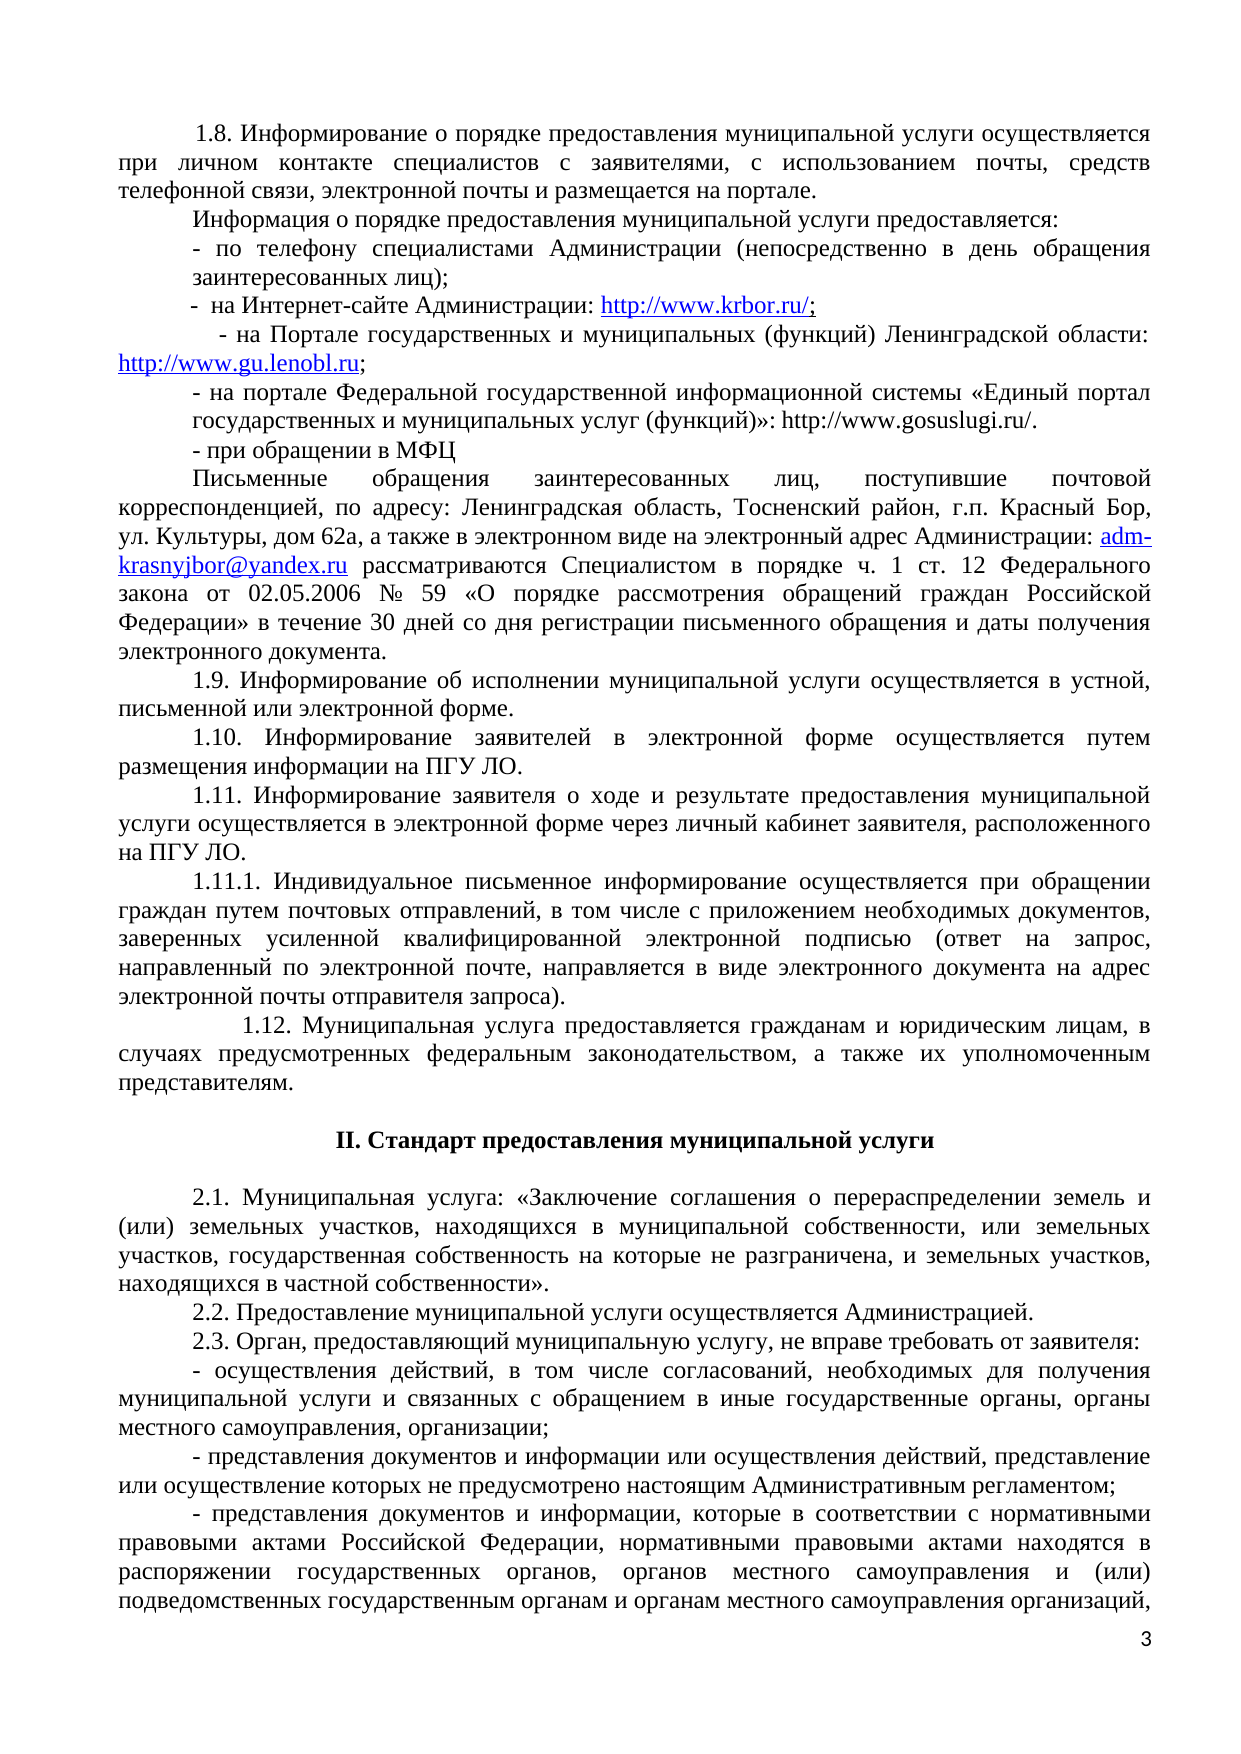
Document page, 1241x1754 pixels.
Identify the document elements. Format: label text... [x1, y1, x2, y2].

text II. Стандарт предоставления муниципальной услуги [118, 1125, 1152, 1153]
text 1.10. Информирование заявителей в электронной форме осуществляется путем размещения информации на ПГУ ЛО. [118, 722, 1152, 780]
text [118, 1498, 1152, 1613]
text 1.11. Информирование заявителя о ходе и результате предоставления муниципальной услуги осуществляется в электронной форме через личный кабинет заявителя, расположенного на ПГУ ЛО. [118, 780, 1152, 866]
text 2.3. Орган, предоставляющий муниципальную услугу, не вправе требовать от заявителя: [118, 1326, 1152, 1355]
text 2.1. Муниципальная услуга: «Заключение соглашения о перераспределении земель и (или) земельных участков, находящихся в муниципальной собственности, или земельных участков, государственная собственность на которые не разграничена, и земельных участков, находящихся в частной собственности». [118, 1182, 1152, 1297]
text - на Портале государственных и муниципальных (функций) Ленинградской области: http://www.gu.lenobl.ru; [118, 319, 1152, 377]
text 1.9. Информирование об исполнении муниципальной услуги осуществляется в устной, письменной или электронной форме. [118, 665, 1152, 722]
text Информация о порядке предоставления муниципальной услуги предоставляется: [118, 204, 1152, 233]
text - по телефону специалистами Администрации (непосредственно в день обращения заинтересованных лиц); [192, 233, 1152, 291]
text - на портале Федеральной государственной информационной системы «Единый портал государственных и муниципальных услуг (функций)»: http://www.gosuslugi.ru/. [192, 377, 1152, 435]
text 1.8. Информирование о порядке предоставления муниципальной услуги осуществляется при личном контакте специалистов с заявителями, с использованием почты, средств телефонной связи, электронной почты и размещается на портале. [118, 118, 1152, 204]
text 1.11.1. Индивидуальное письменное информирование осуществляется при обращении граждан путем почтовых отправлений, в том числе с приложением необходимых документов, заверенных усиленной квалифицированной электронной подписью (ответ на запрос, направленный по электронной почте, направляется в виде электронного документа на адрес электронной почты отправителя запроса). [118, 866, 1152, 1010]
text - представления документов и информации или осуществления действий, представление или осуществление которых не предусмотрено настоящим Административным регламентом; [118, 1441, 1152, 1498]
text 2.2. Предоставление муниципальной услуги осуществляется Администрацией. [118, 1297, 1152, 1326]
text - при обращении в МФЦ [192, 435, 1152, 463]
text Письменные обращения заинтересованных лиц, поступившие почтовой корреспонденцией, по адресу: Ленинградская область, Тосненский район, г.п. Красный Бор, ул. Культуры, дом 62а, а также в электронном виде на электронный адрес Администрации: adm-krasnyjbor@yandex.ru рассматриваются Специалистом в порядке ч. 1 ст. 12 Федерального закона от 02.05.2006 № 59 «О порядке рассмотрения обращений граждан Российской Федерации» в течение 30 дней со дня регистрации письменного обращения и даты получения электронного документа. [118, 463, 1152, 665]
text - на Интернет-сайте Администрации: http://www.krbor.ru/; [118, 291, 1152, 319]
text 1.12. Муниципальная услуга предоставляется гражданам и юридическим лицам, в случаях предусмотренных федеральным законодательством, а также их уполномоченным представителям. [118, 1010, 1152, 1096]
text - осуществления действий, в том числе согласований, необходимых для получения муниципальной услуги и связанных с обращением в иные государственные органы, органы местного самоуправления, организации; [118, 1355, 1152, 1441]
